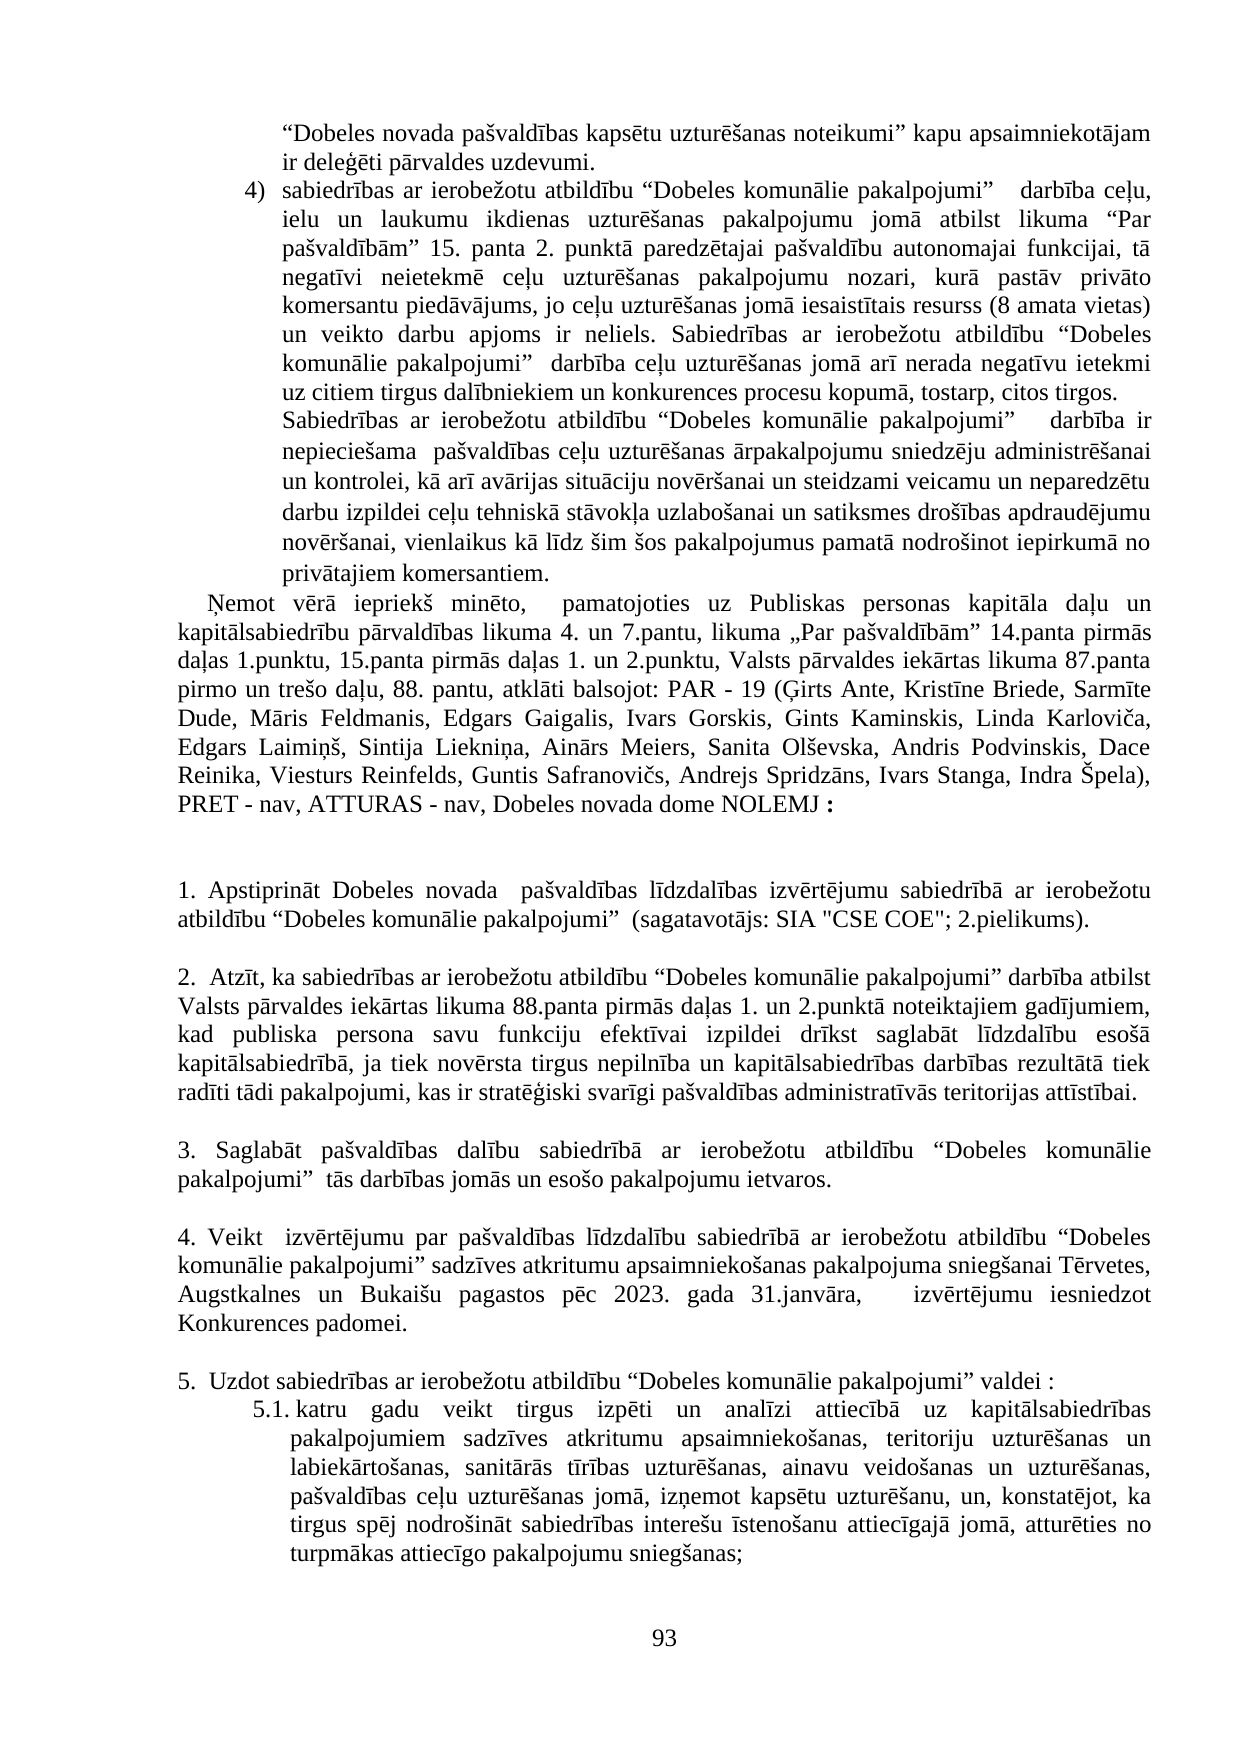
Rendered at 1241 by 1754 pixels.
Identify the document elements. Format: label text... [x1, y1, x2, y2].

text 3. Saglabāt pašvaldības dalību sabiedrībā ar ierobežotu atbildību “Dobeles komunālie pakalpojumi” tās darbības jomās un esošo pakalpojumu ietvaros. [177, 1135, 1152, 1192]
list katru gadu veikt tirgus izpēti un analīzi attiecībā uz kapitālsabiedrības pakalpojumiem sadzīves atkritumu apsaimniekošanas, teritoriju uzturēšanas un labiekārtošanas, sanitārās tīrības uzturēšanas, ainavu veidošanas un uzturēšanas, pašvaldības ceļu uzturēšanas jomā, izņemot kapsētu uzturēšanu, un, konstatējot, ka tirgus spēj nodrošināt sabiedrības interešu īstenošanu attiecīgajā jomā, atturēties no turpmākas attiecīgo pakalpojumu sniegšanas; [252, 1394, 1152, 1567]
text 1. Apstiprināt Dobeles novada pašvaldības līdzdalības izvērtējumu sabiedrībā ar ierobežotu atbildību “Dobeles komunālie pakalpojumi” (sagatavotājs: SIA "CSE COE"; 2.pielikums). [177, 875, 1152, 933]
text 2. Atzīt, ka sabiedrības ar ierobežotu atbildību “Dobeles komunālie pakalpojumi” darbība atbilst Valsts pārvaldes iekārtas likuma 88.panta pirmās daļas 1. un 2.punktā noteiktajiem gadījumiem, kad publiska persona savu funkciju efektīvai izpildei drīkst saglabāt līdzdalību esošā kapitālsabiedrībā, ja tiek novērsta tirgus nepilnība un kapitālsabiedrības darbības rezultātā tiek radīti tādi pakalpojumi, kas ir stratēģiski svarīgi pašvaldības administratīvās teritorijas attīstībai. [177, 962, 1152, 1106]
text Ņemot vērā iepriekš minēto, pamatojoties uz Publiskas personas kapitāla daļu un kapitālsabiedrību pārvaldības likuma 4. un 7.pantu, likuma „Par pašvaldībām” 14.panta pirmās daļas 1.punktu, 15.panta pirmās daļas 1. un 2.punktu, Valsts pārvaldes iekārtas likuma 87.panta pirmo un trešo daļu, 88. pantu, atklāti balsojot: PAR - 19 (Ģirts Ante, Kristīne Briede, Sarmīte Dude, Māris Feldmanis, Edgars Gaigalis, Ivars Gorskis, Gints Kaminskis, Linda Karloviča, Edgars Laimiņš, Sintija Liekniņa, Ainārs Meiers, Sanita Olševska, Andris Podvinskis, Dace Reinika, Viesturs Reinfelds, Guntis Safranovičs, Andrejs Spridzāns, Ivars Stanga, Indra Špela), PRET - nav, ATTURAS - nav, Dobeles novada dome NOLEMJ : [177, 588, 1152, 818]
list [244, 118, 1152, 176]
text 5. Uzdot sabiedrības ar ierobežotu atbildību “Dobeles komunālie pakalpojumi” valdei : [177, 1366, 1152, 1394]
text 4. Veikt izvērtējumu par pašvaldības līdzdalību sabiedrībā ar ierobežotu atbildību “Dobeles komunālie pakalpojumi” sadzīves atkritumu apsaimniekošanas pakalpojuma sniegšanai Tērvetes, Augstkalnes un Bukaišu pagastos pēc 2023. gada 31.janvāra, izvērtējumu iesniedzot Konkurences padomei. [177, 1222, 1152, 1337]
list sabiedrības ar ierobežotu atbildību “Dobeles komunālie pakalpojumi” darbība ceļu, ielu un laukumu ikdienas uzturēšanas pakalpojumu jomā atbilst likuma “Par pašvaldībām” 15. panta 2. punktā paredzētajai pašvaldību autonomajai funkcijai, tā negatīvi neietekmē ceļu uzturēšanas pakalpojumu nozari, kurā pastāv privāto komersantu piedāvājums, jo ceļu uzturēšanas jomā iesaistītais resurss (8 amata vietas) un veikto darbu apjoms ir neliels. Sabiedrības ar ierobežotu atbildību “Dobeles komunālie pakalpojumi” darbība ceļu uzturēšanas jomā arī nerada negatīvu ietekmi uz citiem tirgus dalībniekiem un konkurences procesu kopumā, tostarp, citos tirgos. [244, 176, 1152, 406]
text Sabiedrības ar ierobežotu atbildību “Dobeles komunālie pakalpojumi” darbība ir nepieciešama pašvaldības ceļu uzturēšanas ārpakalpojumu sniedzēju administrēšanai un kontrolei, kā arī avārijas situāciju novēršanai un steidzami veicamu un neparedzētu darbu izpildei ceļu tehniskā stāvokļa uzlabošanai un satiksmes drošības apdraudējumu novēršanai, vienlaikus kā līdz šim šos pakalpojumus pamatā nodrošinot iepirkumā no privātajiem komersantiem. [282, 406, 1152, 586]
